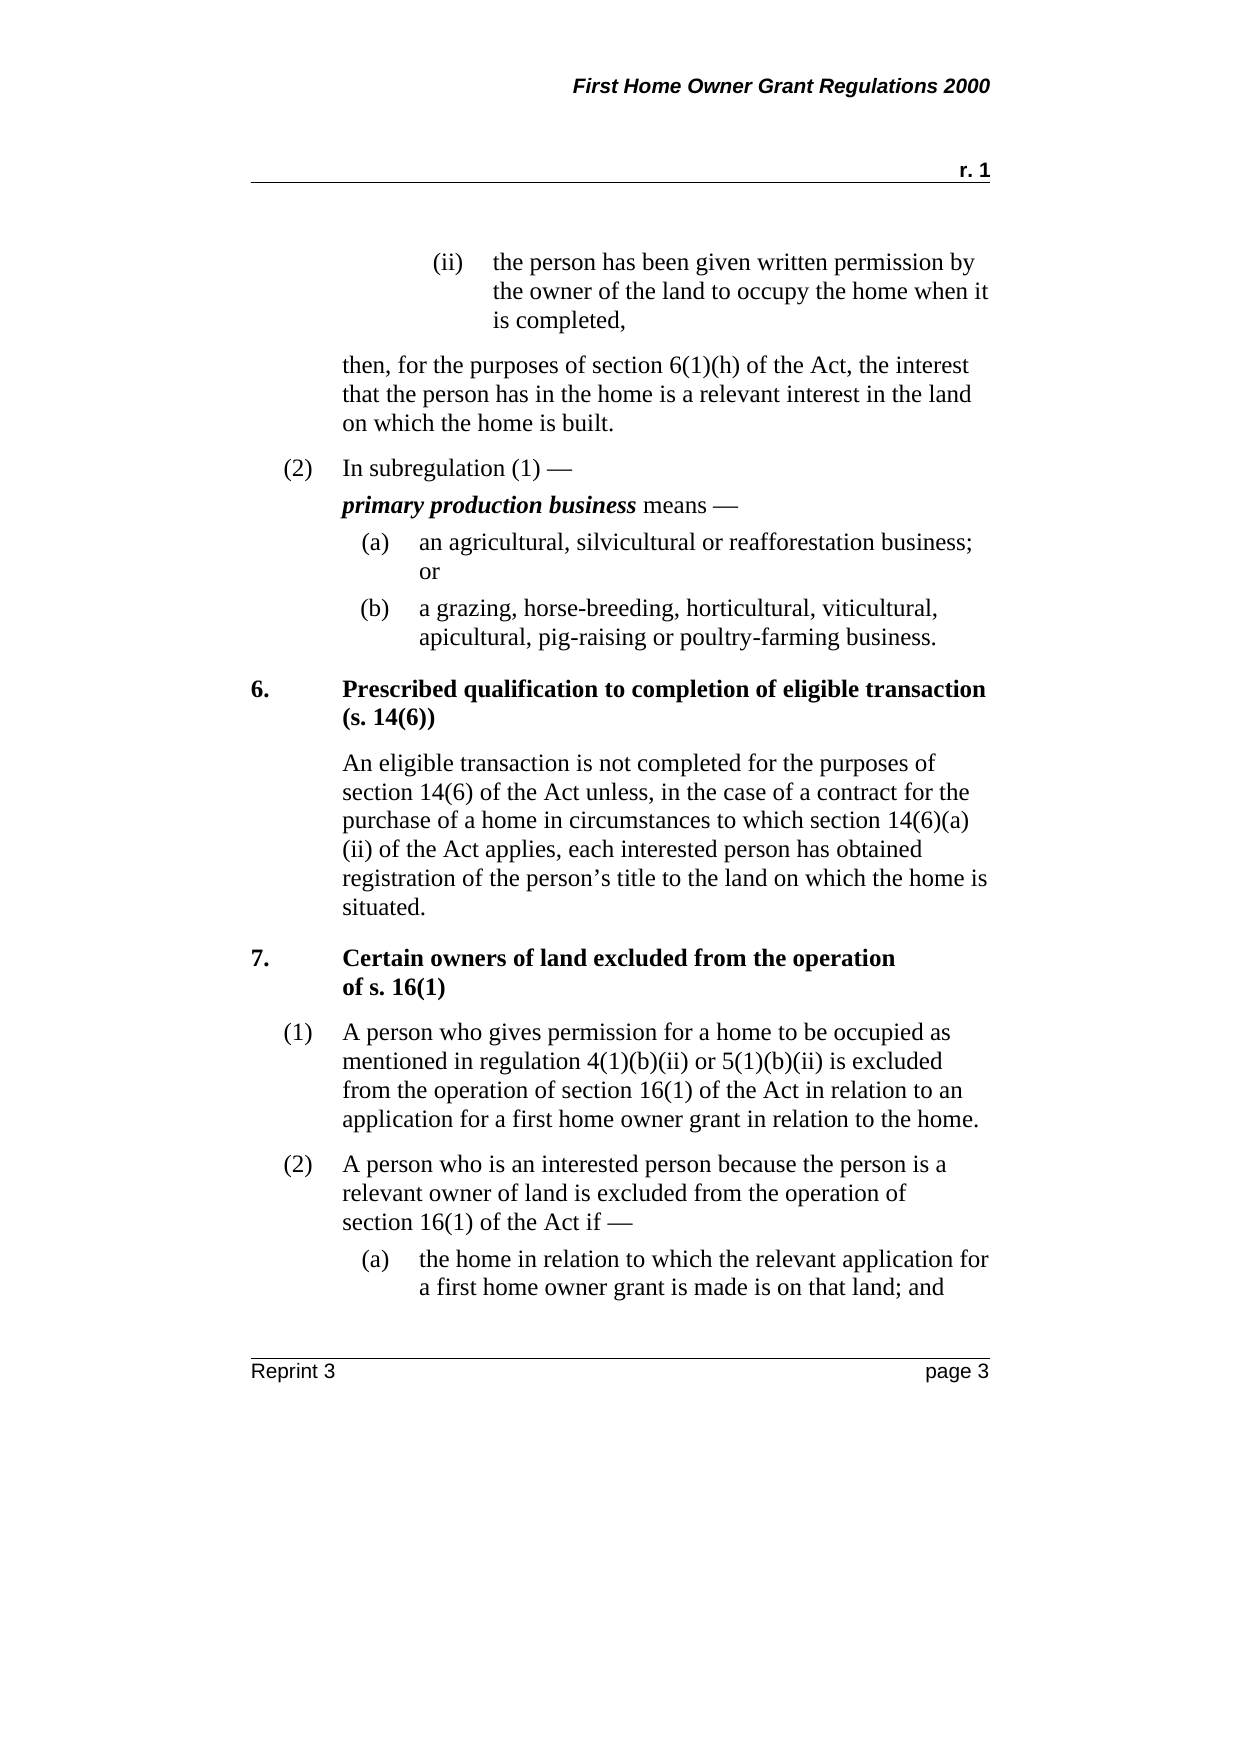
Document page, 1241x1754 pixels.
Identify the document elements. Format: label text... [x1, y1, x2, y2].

text (ii) the person has been given written permission by the owner of the land to occupy the home when it is completed, [251, 247, 990, 334]
subtitle 6. Prescribed qualification to completion of eligible transaction (s. 14(6)) [251, 674, 990, 731]
text (2) A person who is an interested person because the person is a relevant owner of land is excluded from the operation of section 16(1) of the Act if — [251, 1149, 990, 1235]
text primary production business means — [251, 490, 990, 519]
text (1) A person who gives permission for a home to be occupied as mentioned in regulation 4(1)(b)(ii) or 5(1)(b)(ii) is excluded from the operation of section 16(1) of the Act in relation to an application for a first home owner grant in relation to the home. [251, 1017, 990, 1132]
text An eligible transaction is not completed for the purposes of section 14(6) of the Act unless, in the case of a contract for the purchase of a home in circumstances to which section 14(6)(a)(ii) of the Act applies, each interested person has obtained registration of the person’s title to the land on which the home is situated. [251, 748, 990, 920]
text (a) the home in relation to which the relevant application for a first home owner grant is made is on that land; and [251, 1244, 990, 1301]
text (a) an agricultural, silvicultural or reafforestation business; or [251, 527, 990, 585]
subtitle 7. Certain owners of land excluded from the operation of s. 16(1) [251, 943, 990, 1001]
text then, for the purposes of section 6(1)(h) of the Act, the interest that the person has in the home is a relevant interest in the land on which the home is built. [251, 350, 990, 437]
text (b) a grazing, horse-breeding, horticultural, viticultural, apicultural, pig-raising or poultry-farming business. [251, 593, 990, 651]
text (2) In subregulation (1) — [251, 453, 990, 482]
